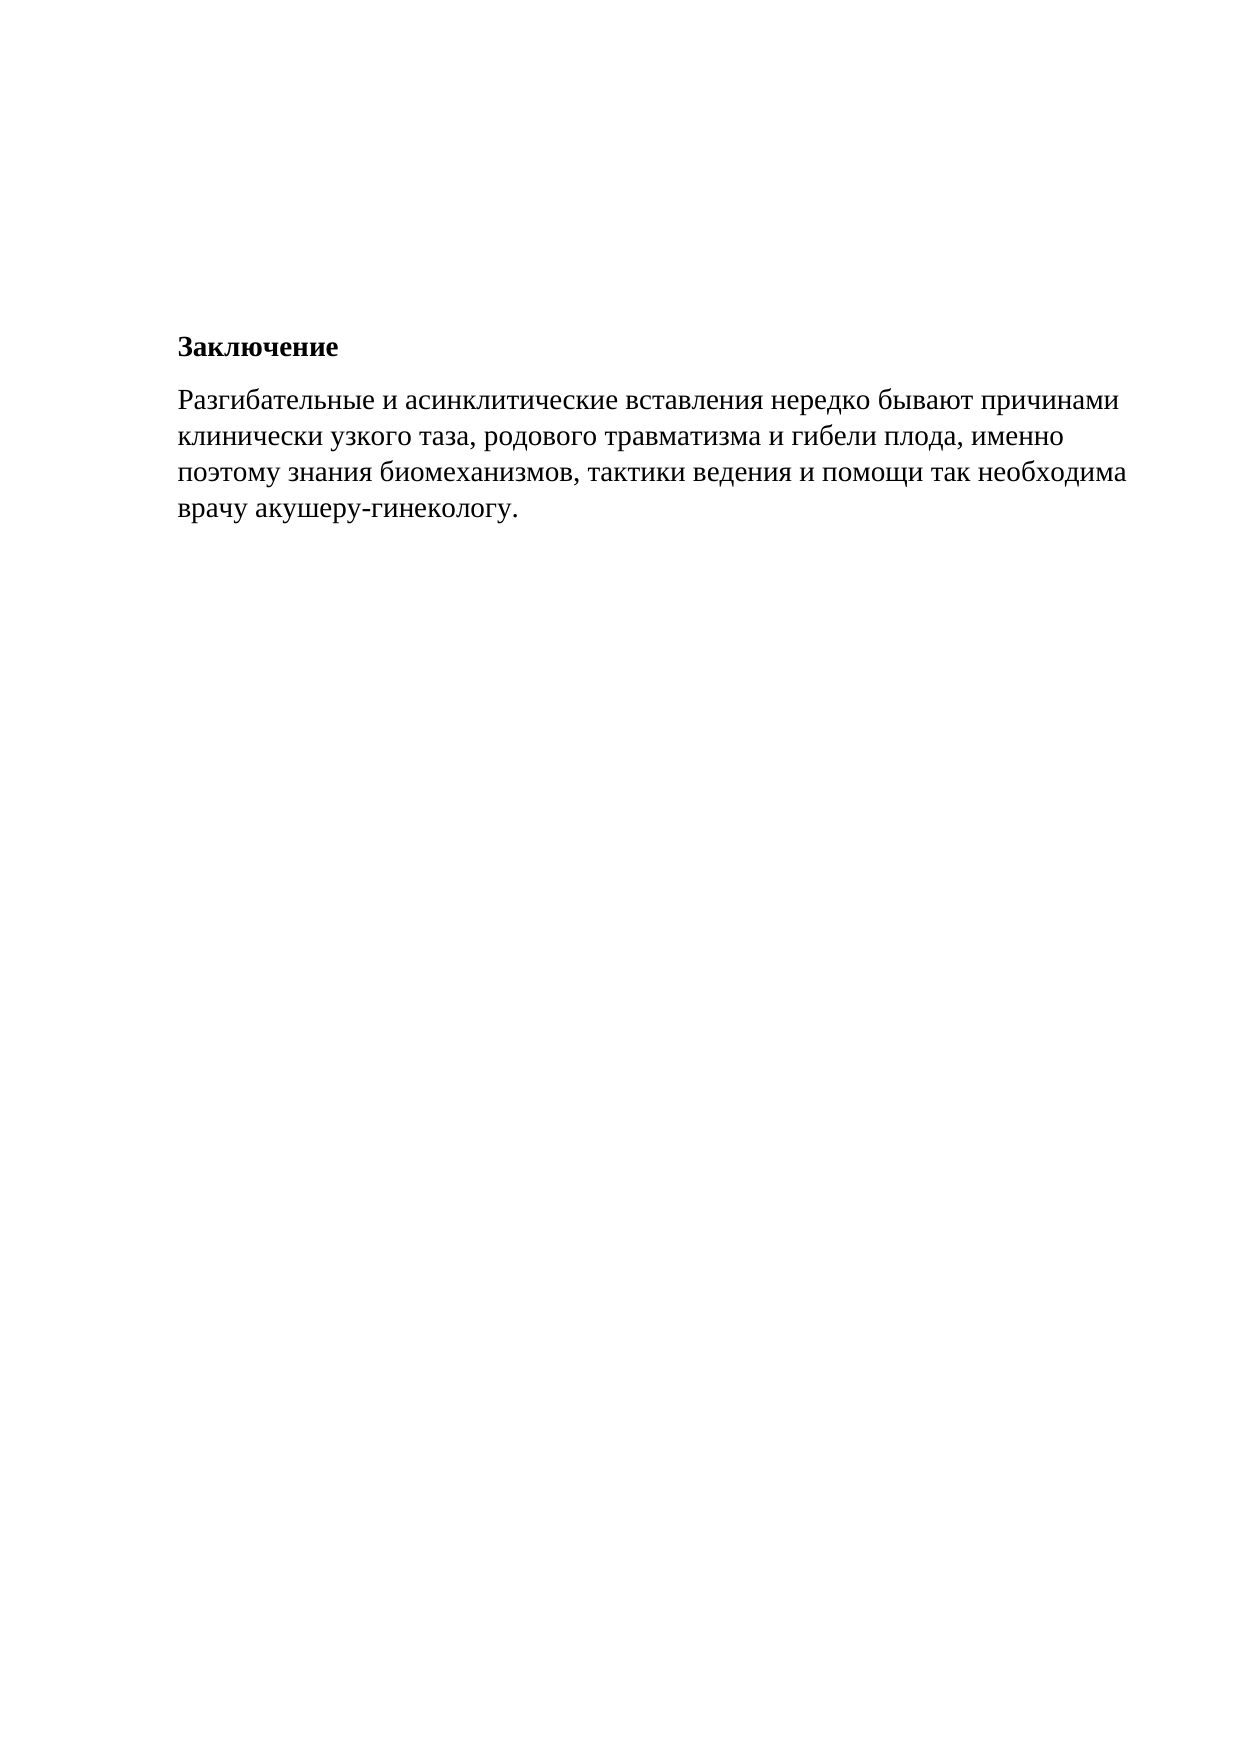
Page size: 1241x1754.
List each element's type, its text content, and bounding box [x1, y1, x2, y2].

text Заключение [177, 329, 1152, 363]
text Разгибательные и асинклитические вставления нередко бывают причинами клинически узкого таза, родового травматизма и гибели плода, именно поэтому знания биомеханизмов, тактики ведения и помощи так необходима врачу акушеру-гинекологу. [177, 382, 1152, 524]
